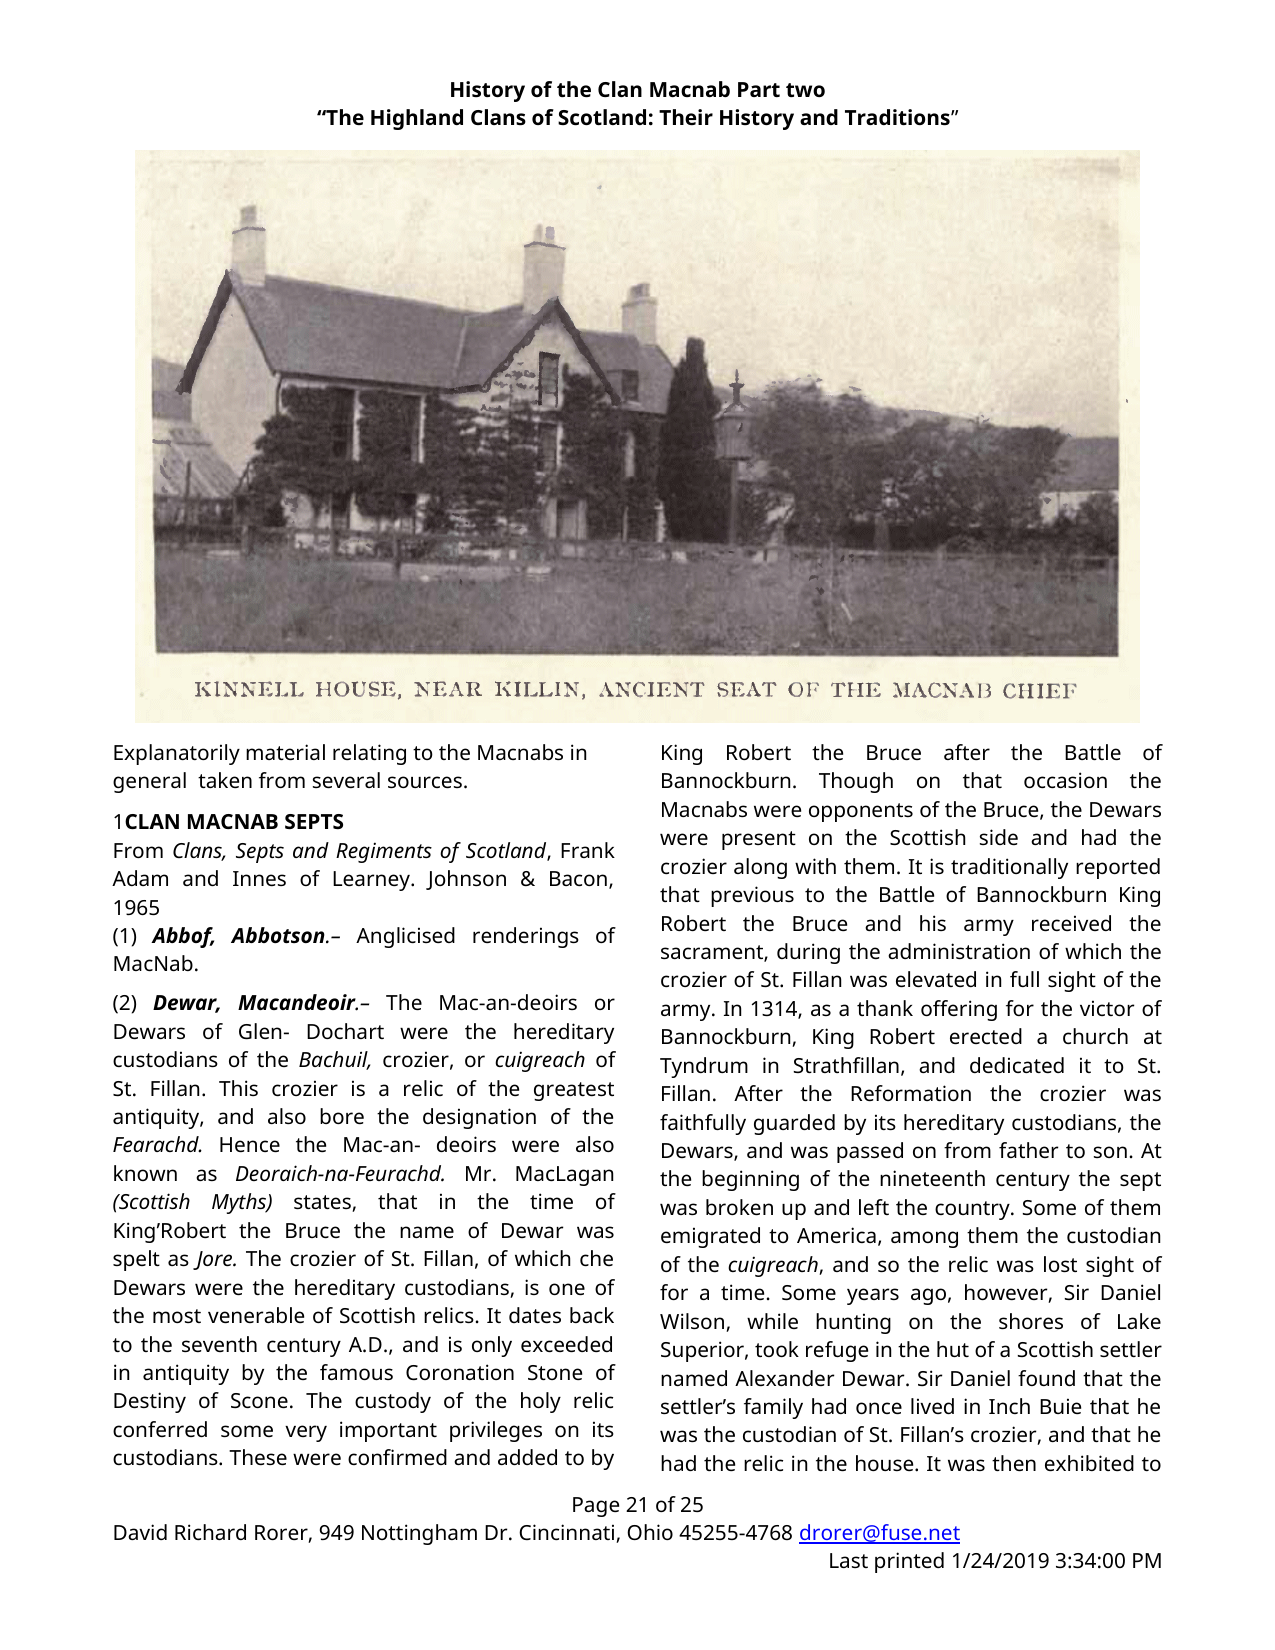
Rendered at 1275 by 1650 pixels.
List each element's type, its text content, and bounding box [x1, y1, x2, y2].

text From Clans, Septs and Regiments of Scotland, Frank Adam and Innes of Learney. Johnson & Bacon, 1965 [112, 836, 615, 921]
text CLAN MACNAB SEPTS [112, 807, 615, 836]
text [112, 988, 615, 1472]
text Explanatorily material relating to the Macnabs in general taken from several sources. [112, 150, 615, 795]
picture [135, 150, 1140, 723]
text (1) Abbof, Abbotson.– Anglicised renderings of MacNab. [112, 921, 615, 978]
